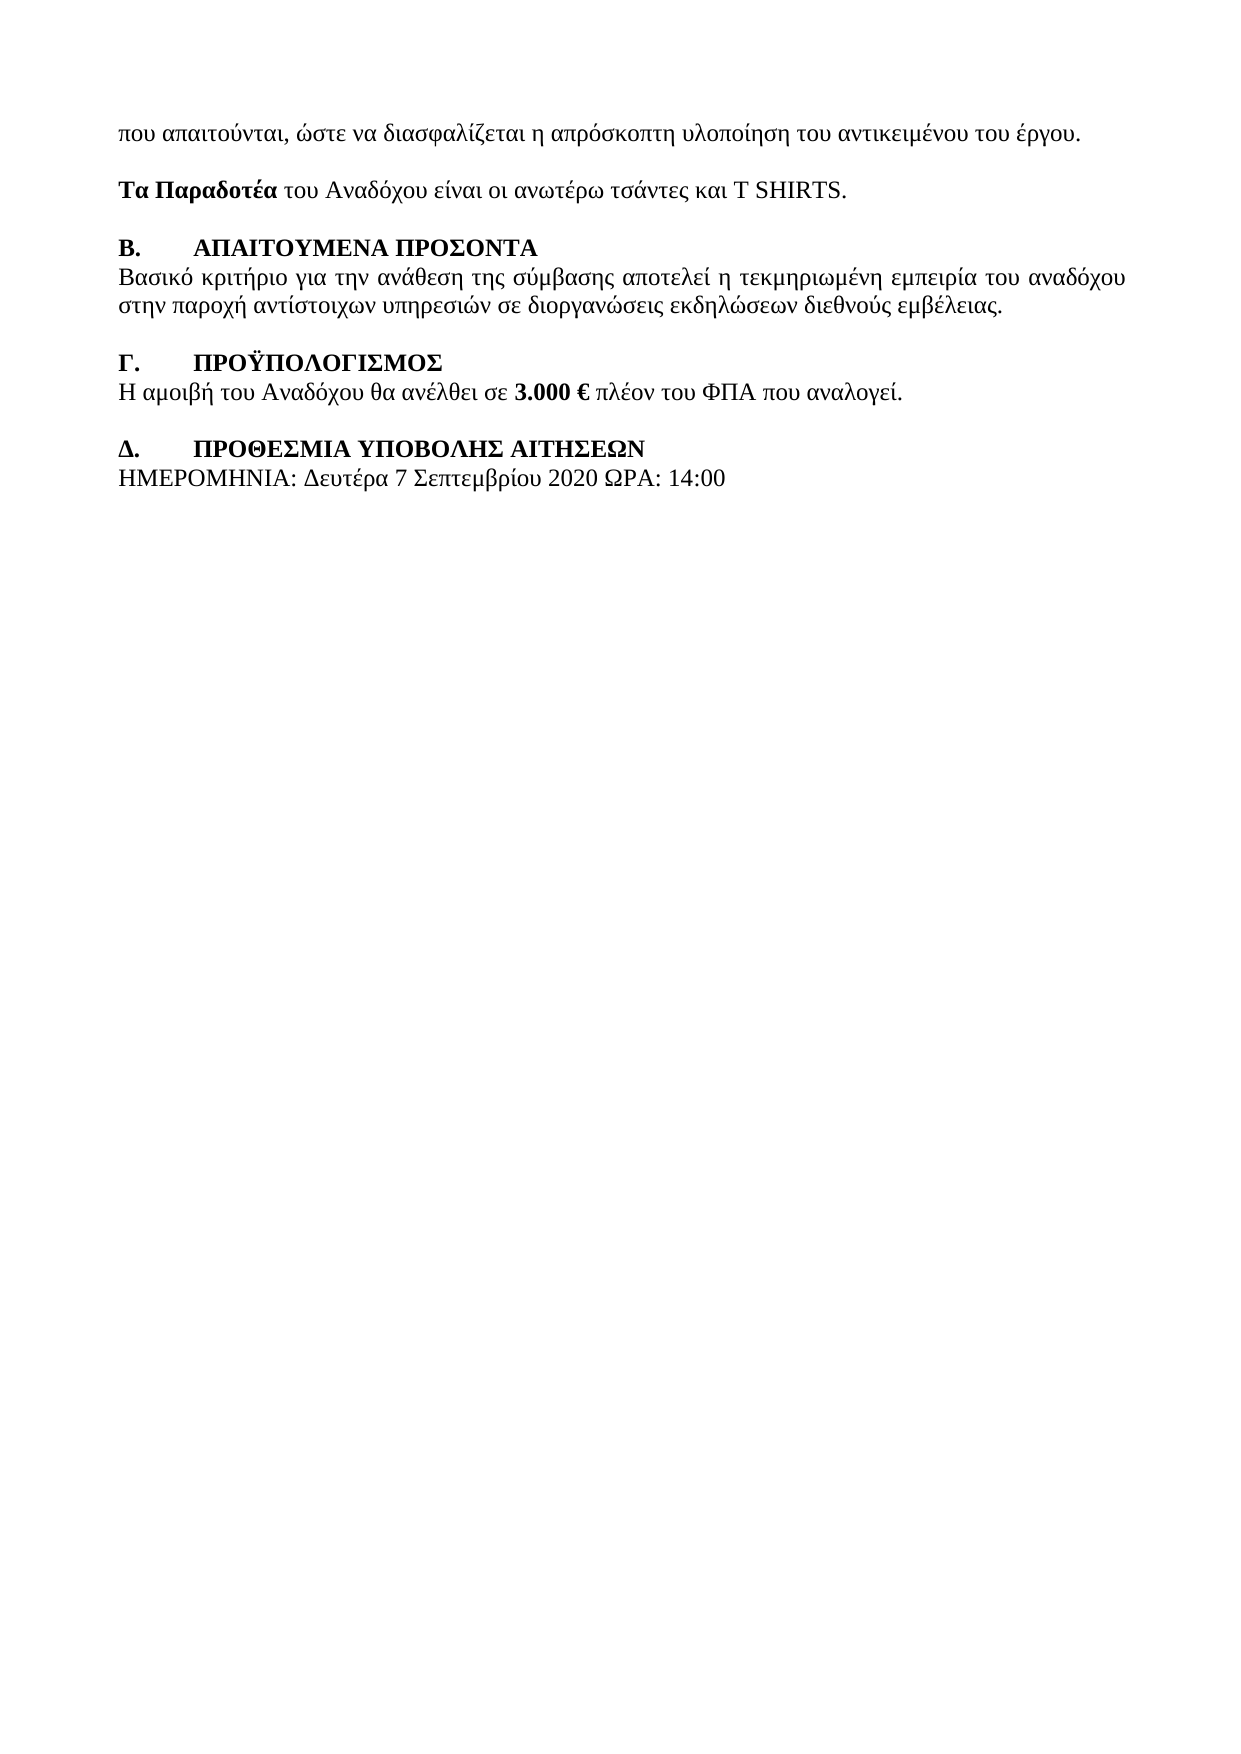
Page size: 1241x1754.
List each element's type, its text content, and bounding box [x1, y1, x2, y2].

text ΗΜΕΡΟΜΗΝΙΑ: Δευτέρα 7 Σεπτεμβρίου 2020 ΩΡΑ: 14:00 [118, 463, 1122, 492]
text Τα Παραδοτέα του Αναδόχου είναι οι ανωτέρω τσάντες και T SHIRTS. [118, 176, 1122, 204]
text Δ. ΠΡΟΘΕΣΜΙΑ ΥΠΟΒΟΛΗΣ ΑΙΤΗΣΕΩΝ [118, 434, 1122, 463]
text Γ. ΠΡΟΫΠΟΛΟΓΙΣΜΟΣ [118, 348, 1122, 377]
text Β. ΑΠΑΙΤΟΥΜΕΝΑ ΠΡΟΣΟΝΤΑ [118, 233, 1122, 262]
text Βασικό κριτήριο για την ανάθεση της σύμβασης αποτελεί η τεκμηριωμένη εμπειρία του αναδόχου στην παροχή αντίστοιχων υπηρεσιών σε διοργανώσεις εκδηλώσεων διεθνούς εμβέλειας. [118, 262, 1128, 319]
text Η αμοιβή του Αναδόχου θα ανέλθει σε 3.000 € πλέον του ΦΠΑ που αναλογεί. [118, 377, 1122, 406]
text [118, 118, 1122, 147]
